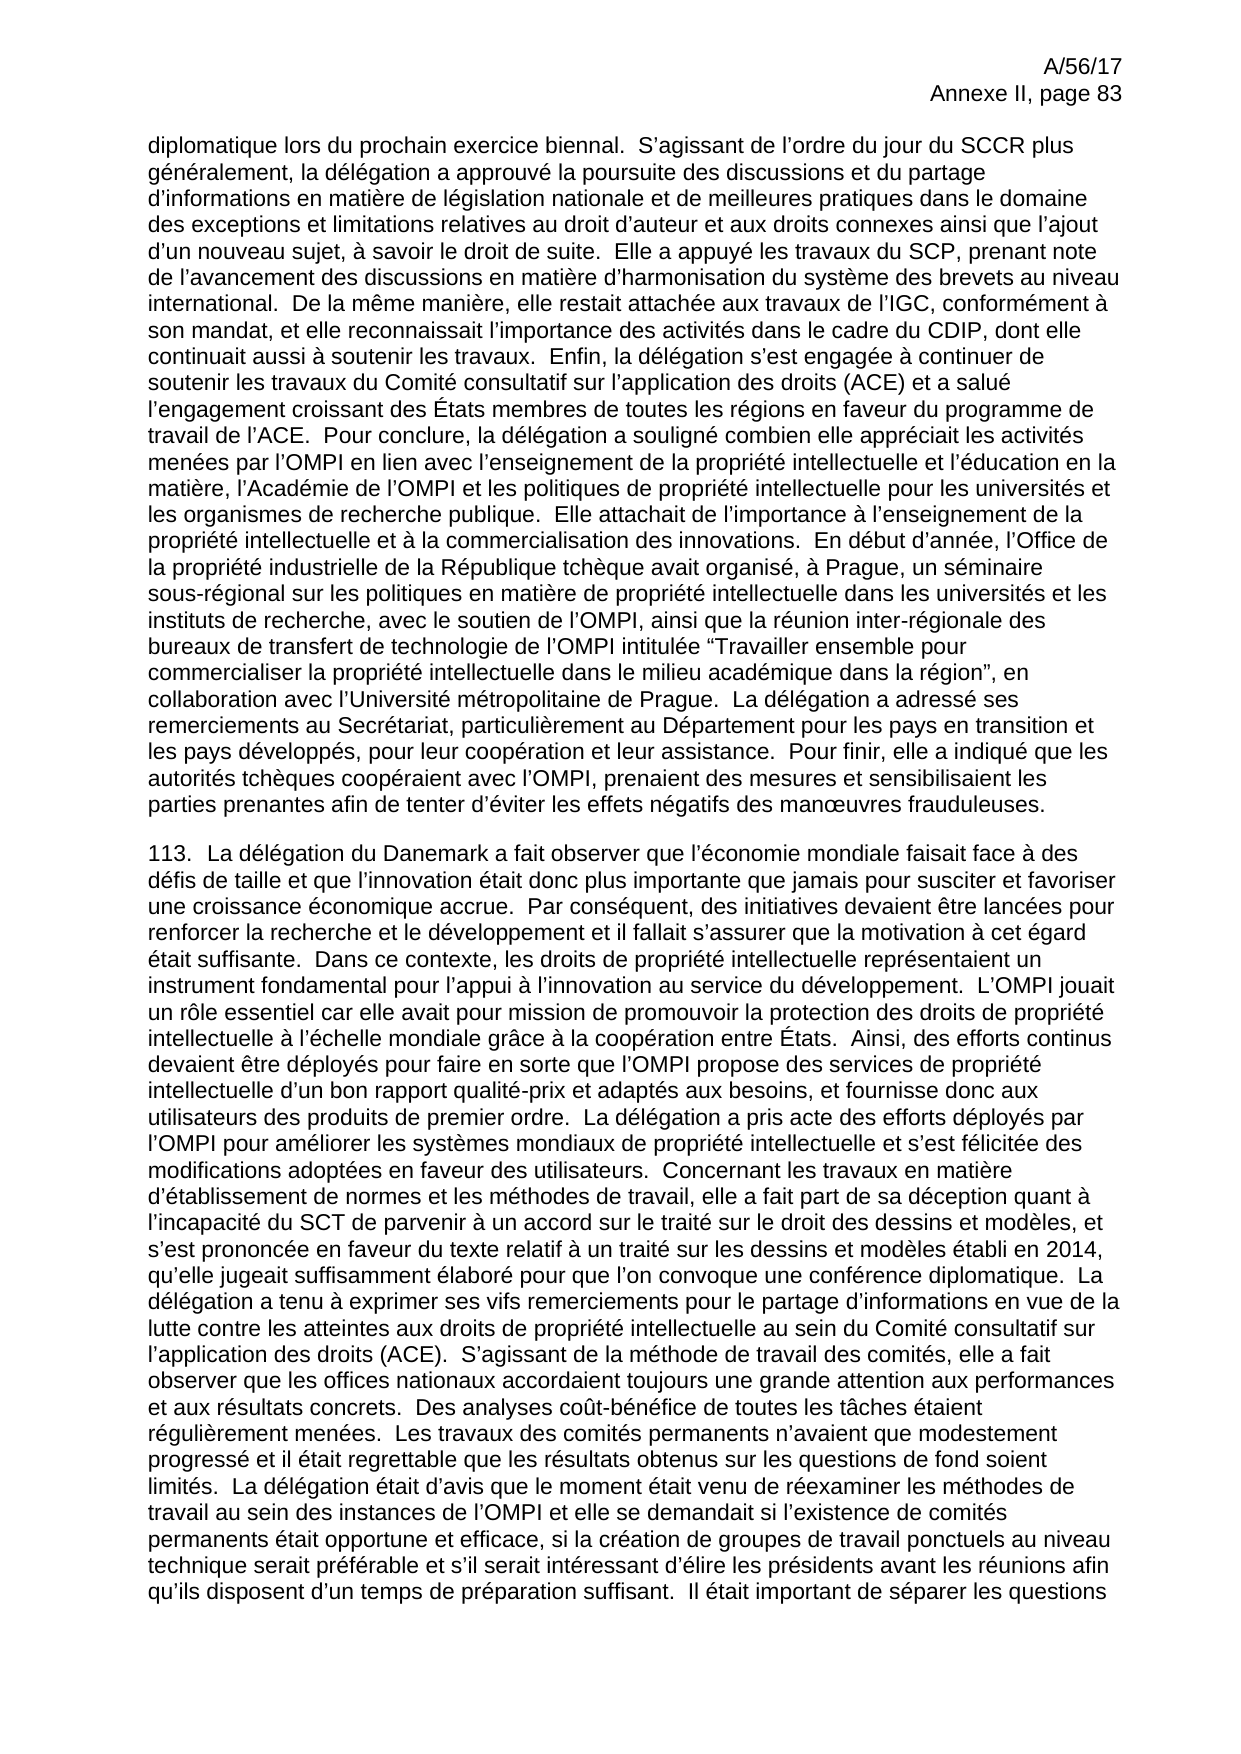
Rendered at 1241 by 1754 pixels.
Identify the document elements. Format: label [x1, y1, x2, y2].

text [148, 132, 1122, 817]
text [148, 840, 1122, 1604]
